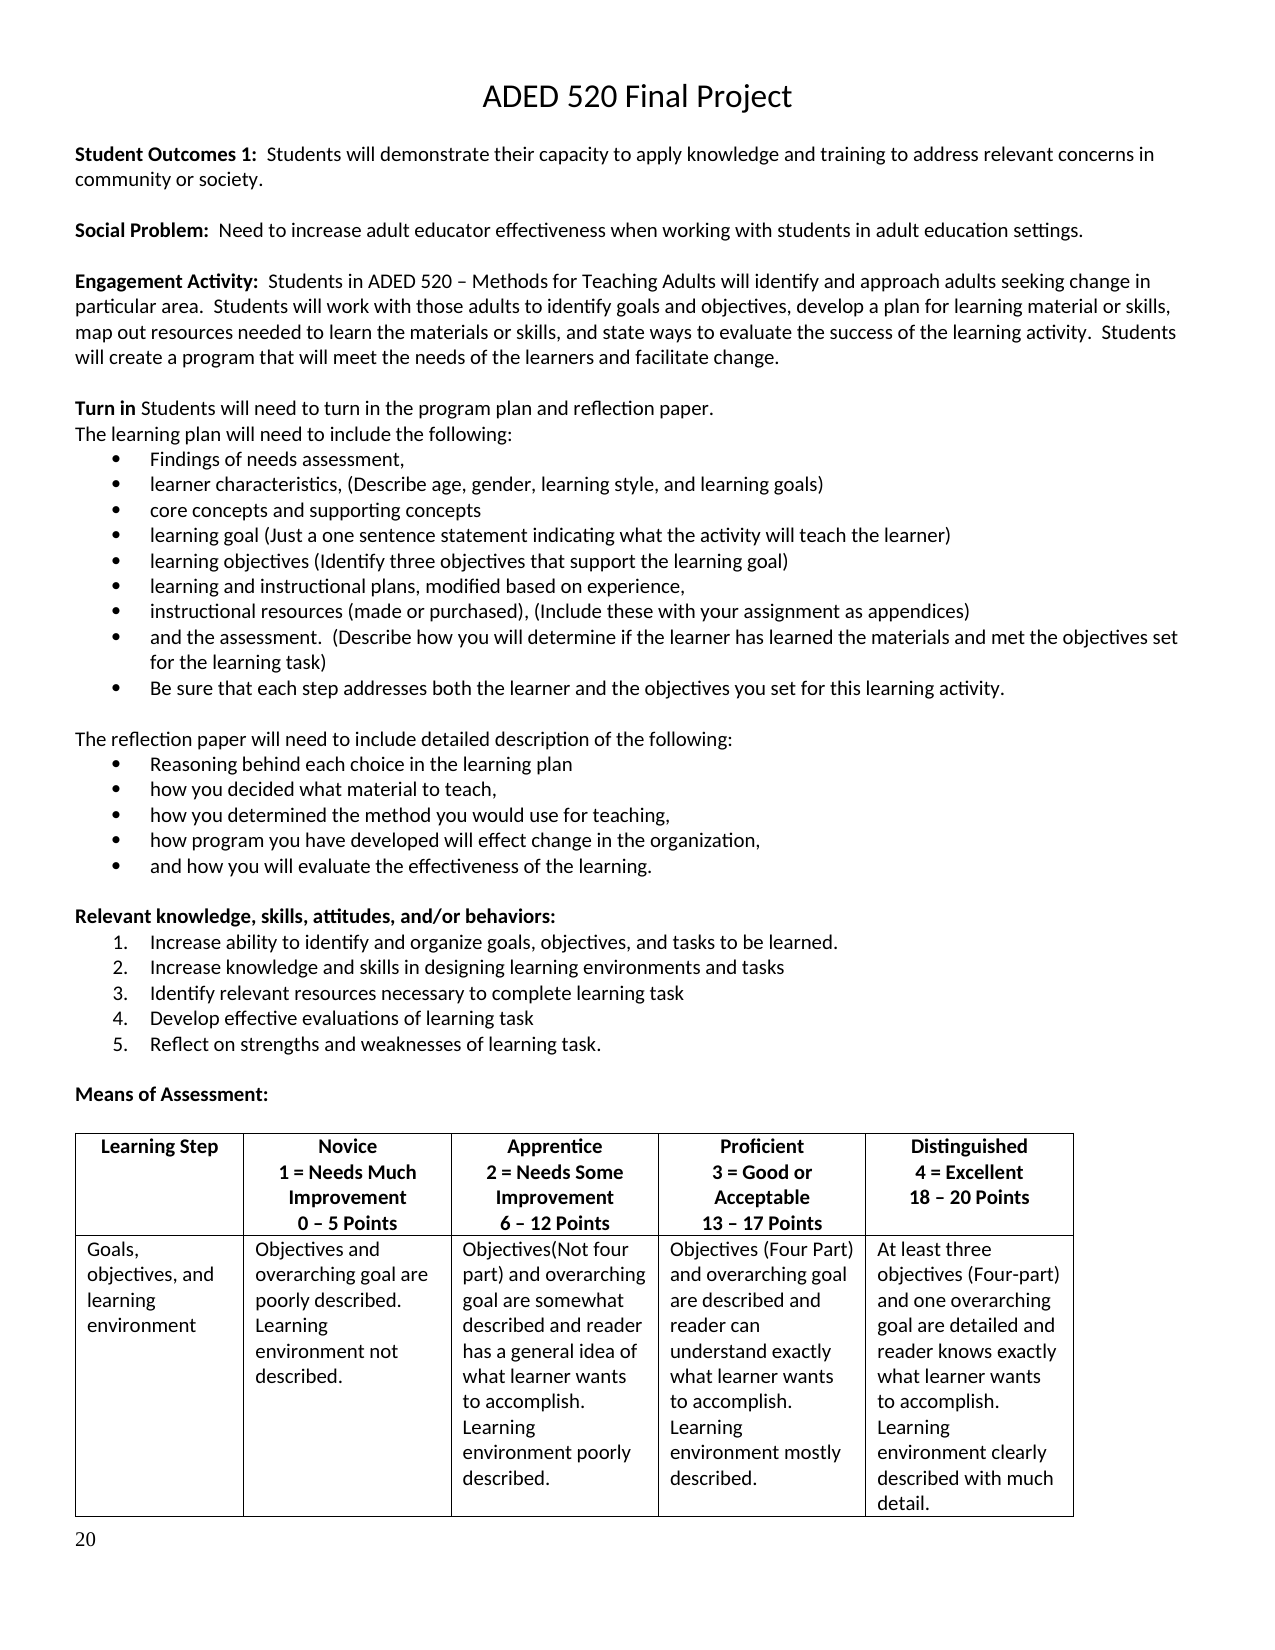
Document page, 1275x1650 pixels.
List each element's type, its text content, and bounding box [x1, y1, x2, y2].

list Identify relevant resources necessary to complete learning task [112, 980, 1200, 1005]
table_cell Objectives(Not four part) and overarching goal are somewhat described and reader has a general idea of what learner wants to accomplish. Learning environment poorly described. [452, 1236, 658, 1516]
list how you decided what material to teach, [112, 777, 1200, 802]
table_cell Objectives and overarching goal are poorly described. Learning environment not described. [244, 1236, 451, 1516]
list learning and instructional plans, modified based on experience, [112, 573, 1200, 599]
table_header Novice 1 = Needs Much Improvement 0 – 5 Points [244, 1134, 451, 1235]
table_header Apprentice 2 = Needs Some Improvement 6 – 12 Points [452, 1134, 658, 1235]
list Increase ability to identify and organize goals, objectives, and tasks to be learned. [112, 929, 1200, 954]
text Means of Assessment: [75, 1082, 1200, 1107]
list instructional resources (made or purchased), (Include these with your assignment as appendices) [112, 599, 1200, 624]
text The reflection paper will need to include detailed description of the following: [75, 726, 1200, 751]
text Student Outcomes 1: Students will demonstrate their capacity to apply knowledge and training to address relevant concerns in community or society. [75, 141, 1200, 192]
table_header Distinguished 4 = Excellent 18 – 20 Points [866, 1134, 1073, 1235]
list how program you have developed will effect change in the organization, [112, 827, 1200, 853]
list Increase knowledge and skills in designing learning environments and tasks [112, 954, 1200, 980]
list how you determined the method you would use for teaching, [112, 802, 1200, 827]
table_cell Objectives (Four Part) and overarching goal are described and reader can understand exactly what learner wants to accomplish. Learning environment mostly described. [659, 1236, 865, 1516]
list and how you will evaluate the effectiveness of the learning. [112, 853, 1200, 878]
list learner characteristics, (Describe age, gender, learning style, and learning goals) [112, 472, 1200, 497]
list learning goal (Just a one sentence statement indicating what the activity will teach the learner) [112, 522, 1200, 548]
list Reflect on strengths and weaknesses of learning task. [112, 1031, 1200, 1056]
table_cell At least three objectives (Four-part) and one overarching goal are detailed and reader knows exactly what learner wants to accomplish. Learning environment clearly described with much detail. [866, 1236, 1073, 1516]
text Engagement Activity: Students in ADED 520 – Methods for Teaching Adults will identify and approach adults seeking change in particular area. Students will work with those adults to identify goals and objectives, develop a plan for learning material or skills, map out resources needed to learn the materials or skills, and state ways to evaluate the success of the learning activity. Students will create a program that will meet the needs of the learners and facilitate change. [75, 268, 1200, 370]
list learning objectives (Identify three objectives that support the learning goal) [112, 548, 1200, 573]
text The learning plan will need to include the following: [75, 421, 1200, 446]
table_header Learning Step [76, 1134, 243, 1235]
text Relevant knowledge, skills, attitudes, and/or behaviors: [75, 904, 1200, 929]
table_cell Goals, objectives, and learning environment [76, 1236, 243, 1516]
text Social Problem: Need to increase adult educator effectiveness when working with students in adult education settings. [75, 217, 1200, 243]
list Reasoning behind each choice in the learning plan [112, 751, 1200, 777]
list and the assessment. (Describe how you will determine if the learner has learned the materials and met the objectives set for the learning task) [112, 624, 1200, 675]
list Develop effective evaluations of learning task [112, 1005, 1200, 1031]
text Turn in Students will need to turn in the program plan and reflection paper. [75, 395, 1200, 421]
text ADED 520 Final Project [75, 75, 1200, 116]
list core concepts and supporting concepts [112, 497, 1200, 522]
list Be sure that each step addresses both the learner and the objectives you set for this learning activity. [112, 675, 1200, 700]
table_header Proficient 3 = Good or Acceptable 13 – 17 Points [659, 1134, 865, 1235]
list Findings of needs assessment, [112, 446, 1200, 472]
